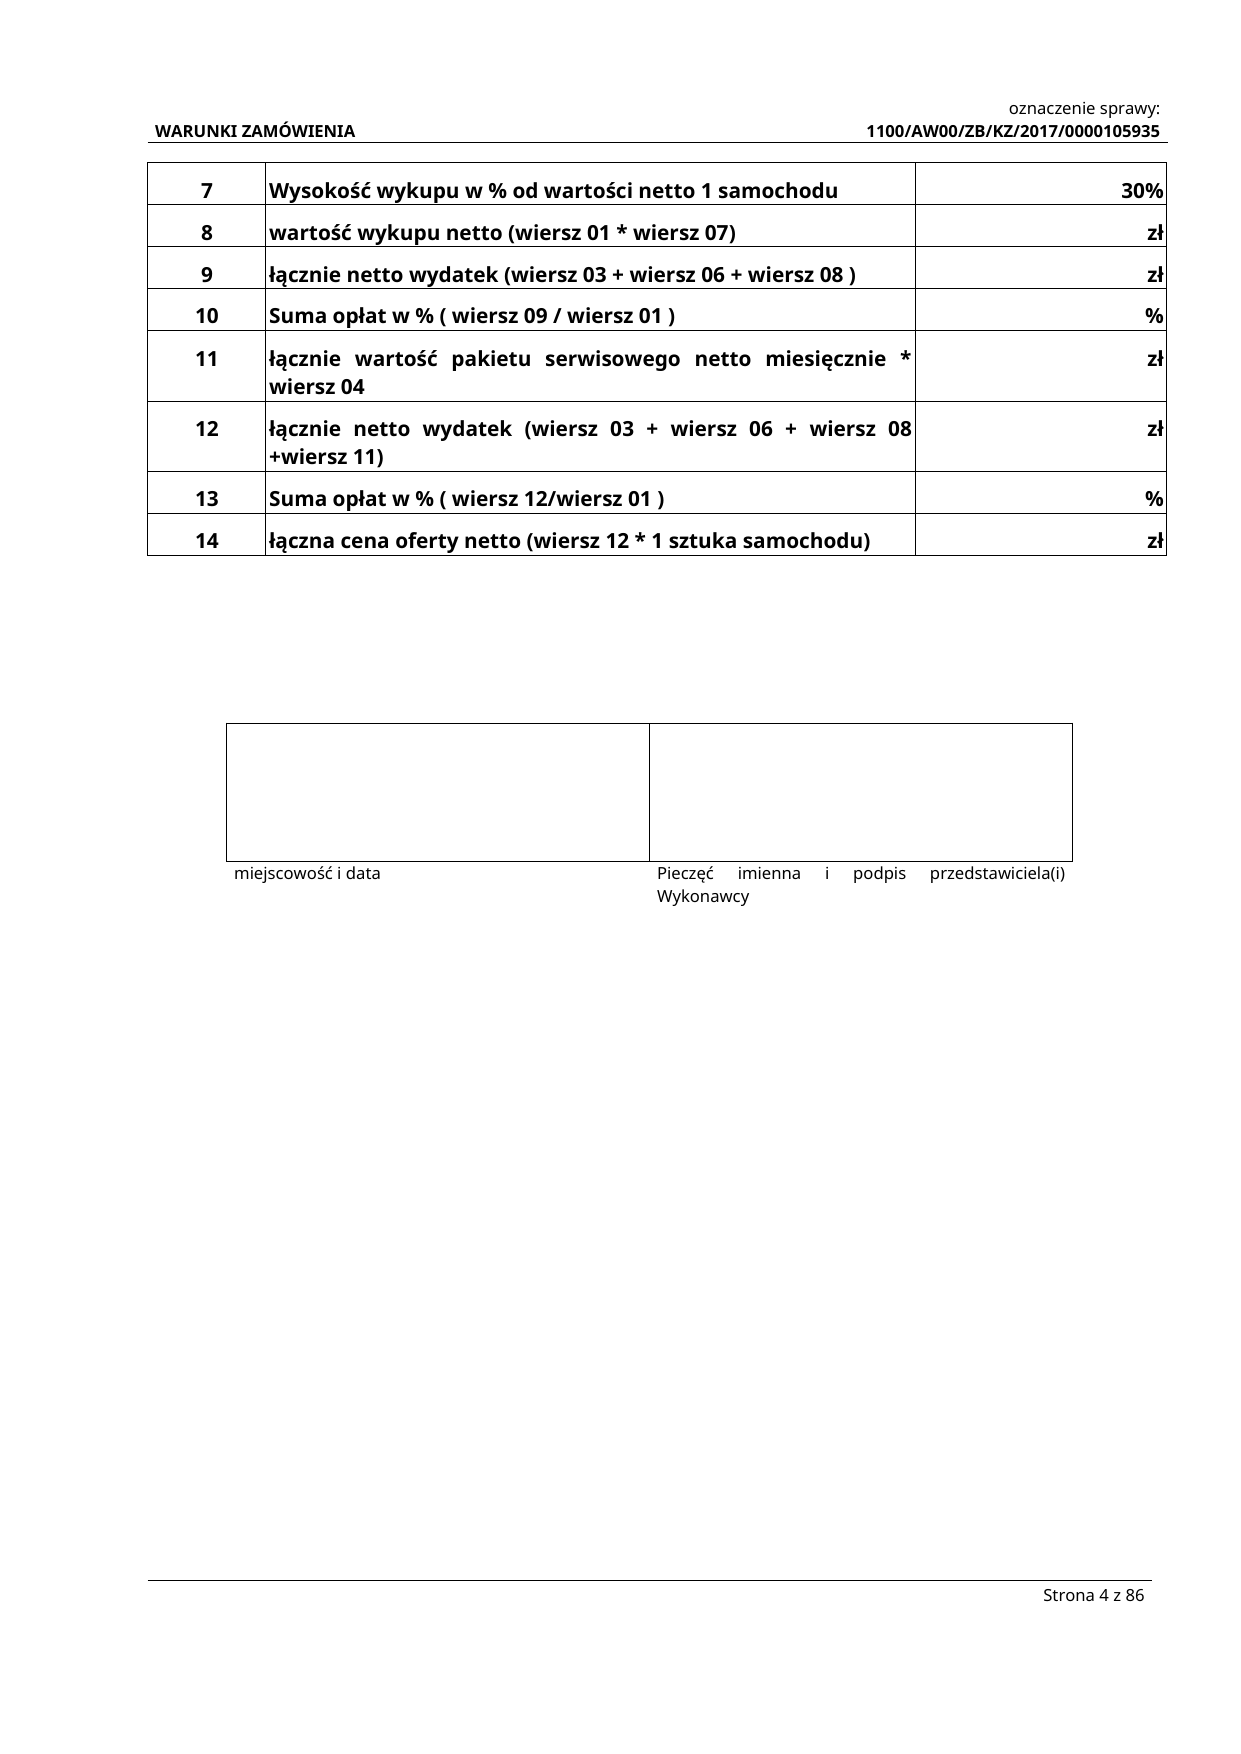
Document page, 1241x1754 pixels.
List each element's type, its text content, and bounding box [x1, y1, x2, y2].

table_cell miejscowość i data [227, 862, 649, 907]
table_cell 9 [148, 247, 265, 288]
table_cell 12 [148, 402, 265, 471]
table_cell łącznie wartość pakietu serwisowego netto miesięcznie * wiersz 04 [266, 331, 915, 401]
table_cell % [916, 472, 1166, 513]
table_cell 7 [148, 163, 265, 204]
table_cell wartość wykupu netto (wiersz 01 * wiersz 07) [266, 205, 915, 246]
table_cell łącznie netto wydatek (wiersz 03 + wiersz 06 + wiersz 08 +wiersz 11) [266, 402, 915, 471]
table_cell 30% [916, 163, 1166, 204]
table_cell Suma opłat w % ( wiersz 09 / wiersz 01 ) [266, 289, 915, 330]
table_cell zł [916, 514, 1166, 555]
table_cell 8 [148, 205, 265, 246]
table_cell % [916, 289, 1166, 330]
table_cell 11 [148, 331, 265, 401]
table_cell zł [916, 331, 1166, 401]
table_cell Pieczęć imienna i podpis przedstawiciela(i) Wykonawcy [650, 862, 1073, 907]
table_cell łączna cena oferty netto (wiersz 12 * 1 sztuka samochodu) [266, 514, 915, 555]
table_cell Suma opłat w % ( wiersz 12/wiersz 01 ) [266, 472, 915, 513]
table_cell 10 [148, 289, 265, 330]
table_cell 14 [148, 514, 265, 555]
table_header [650, 724, 1072, 861]
table_cell zł [916, 402, 1166, 471]
table_cell Wysokość wykupu w % od wartości netto 1 samochodu [266, 163, 915, 204]
table_cell 13 [148, 472, 265, 513]
table_cell zł [916, 247, 1166, 288]
table_cell zł [916, 205, 1166, 246]
table_cell łącznie netto wydatek (wiersz 03 + wiersz 06 + wiersz 08 ) [266, 247, 915, 288]
table_header [227, 724, 649, 861]
